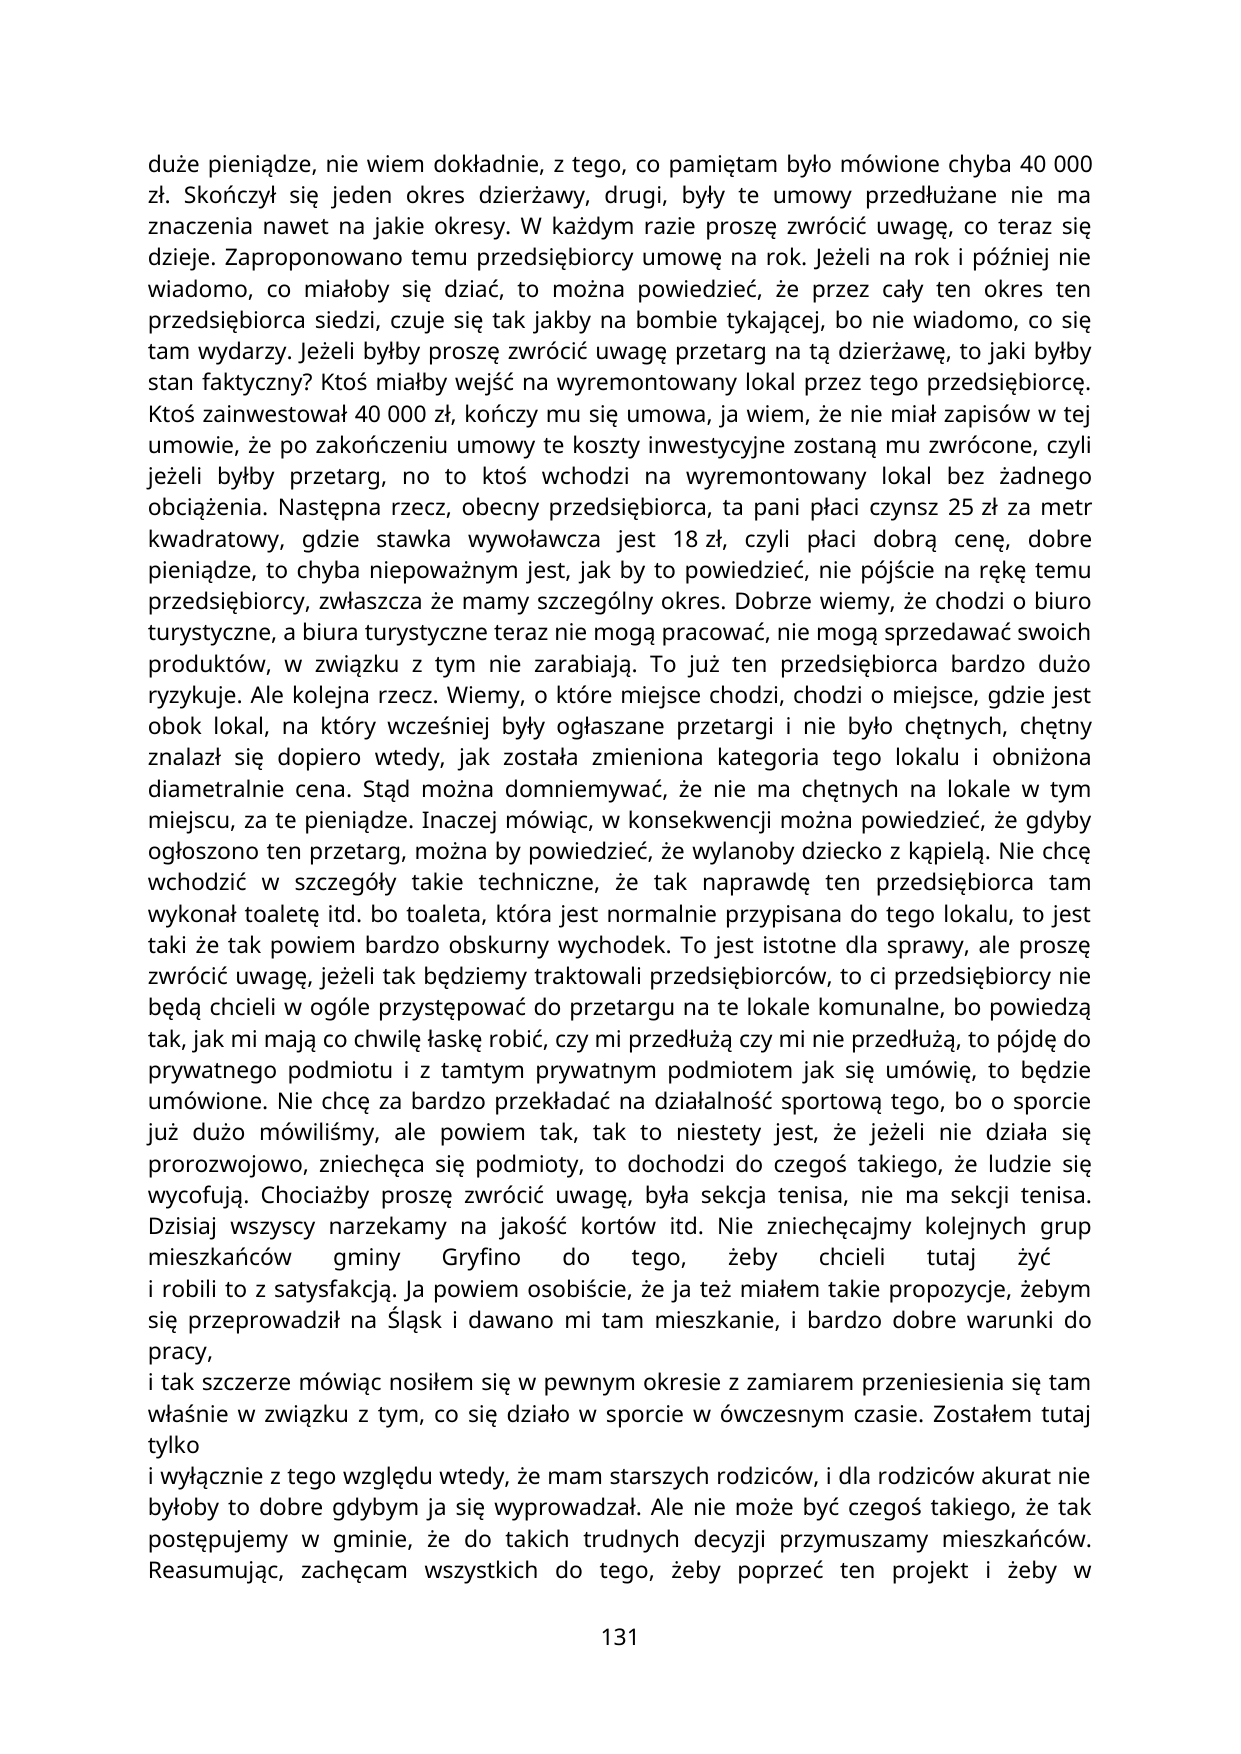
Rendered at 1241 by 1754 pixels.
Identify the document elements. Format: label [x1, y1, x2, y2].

text [148, 148, 1093, 1585]
